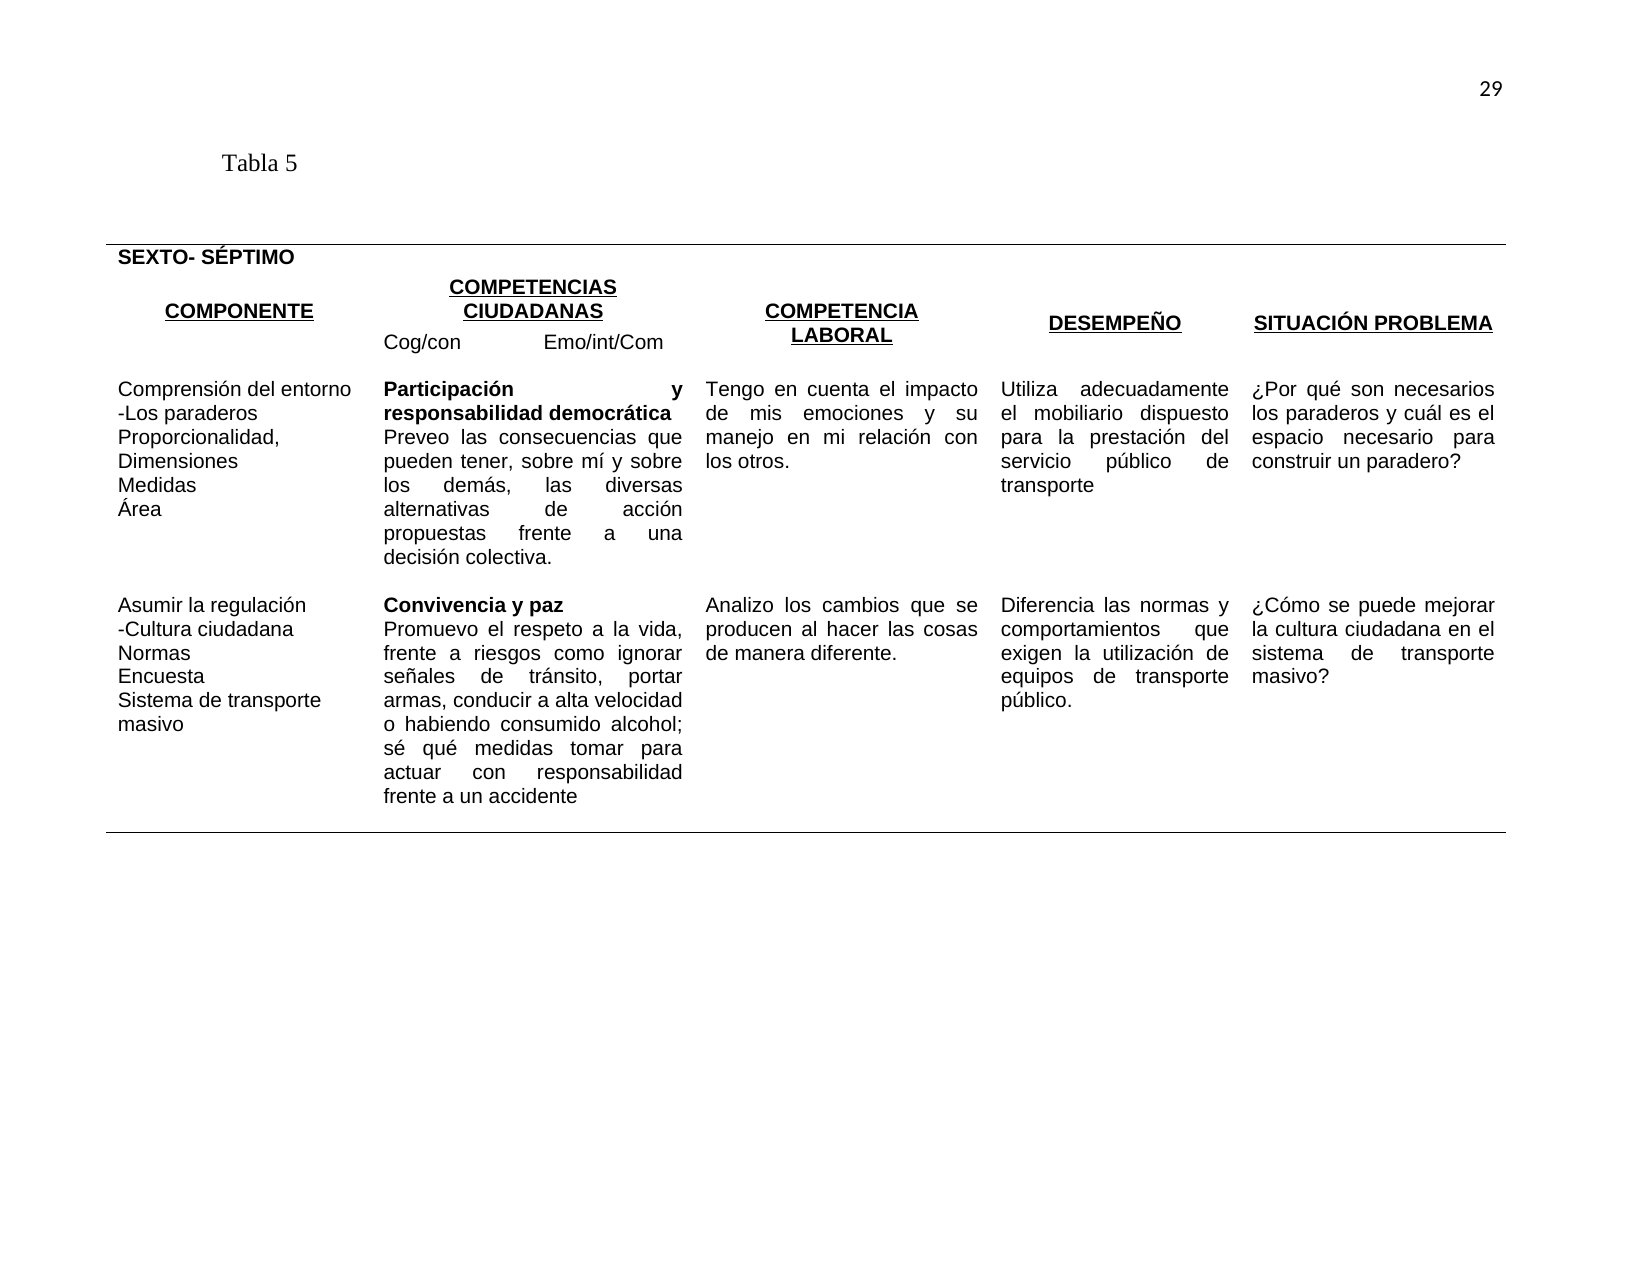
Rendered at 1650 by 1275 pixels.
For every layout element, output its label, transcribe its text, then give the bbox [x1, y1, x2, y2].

table_cell ¿Por qué son necesarios los paraderos y cuál es el espacio necesario para construir un paradero? ¿Cómo se puede mejorar la cultura ciudadana en el sistema de transporte masivo? [1240, 377, 1506, 832]
table_cell COMPONENTE [106, 269, 372, 377]
table_cell DESEMPEÑO [989, 269, 1240, 377]
table_cell Comprensión del entorno -Los paraderos Proporcionalidad, Dimensiones Medidas Área Asumir la regulación -Cultura ciudadana Normas Encuesta Sistema de transporte masivo [106, 377, 372, 832]
text Tabla 5 [148, 148, 1502, 176]
table_cell SITUACIÓN PROBLEMA [1240, 269, 1506, 377]
table_cell Utiliza adecuadamente el mobiliario dispuesto para la prestación del servicio público de transporte Diferencia las normas y comportamientos que exigen la utilización de equipos de transporte público. [989, 377, 1240, 832]
table_cell COMPETENCIA LABORAL [694, 269, 989, 377]
table_header SEXTO- SÉPTIMO [106, 245, 1506, 269]
table_cell Tengo en cuenta el impacto de mis emociones y su manejo en mi relación con los otros. Analizo los cambios que se producen al hacer las cosas de manera diferente. [694, 377, 989, 832]
table_cell Participación y responsabilidad democrática Preveo las consecuencias que pueden tener, sobre mí y sobre los demás, las diversas alternativas de acción propuestas frente a una decisión colectiva. Convivencia y paz Promuevo el respeto a la vida, frente a riesgos como ignorar señales de tránsito, portar armas, conducir a alta velocidad o habiendo consumido alcohol; sé qué medidas tomar para actuar con responsabilidad frente a un accidente [372, 377, 694, 832]
table_cell COMPETENCIAS CIUDADANAS [372, 269, 694, 329]
table_cell Emo/int/Com [532, 330, 694, 377]
table_cell Cog/con [372, 330, 532, 377]
